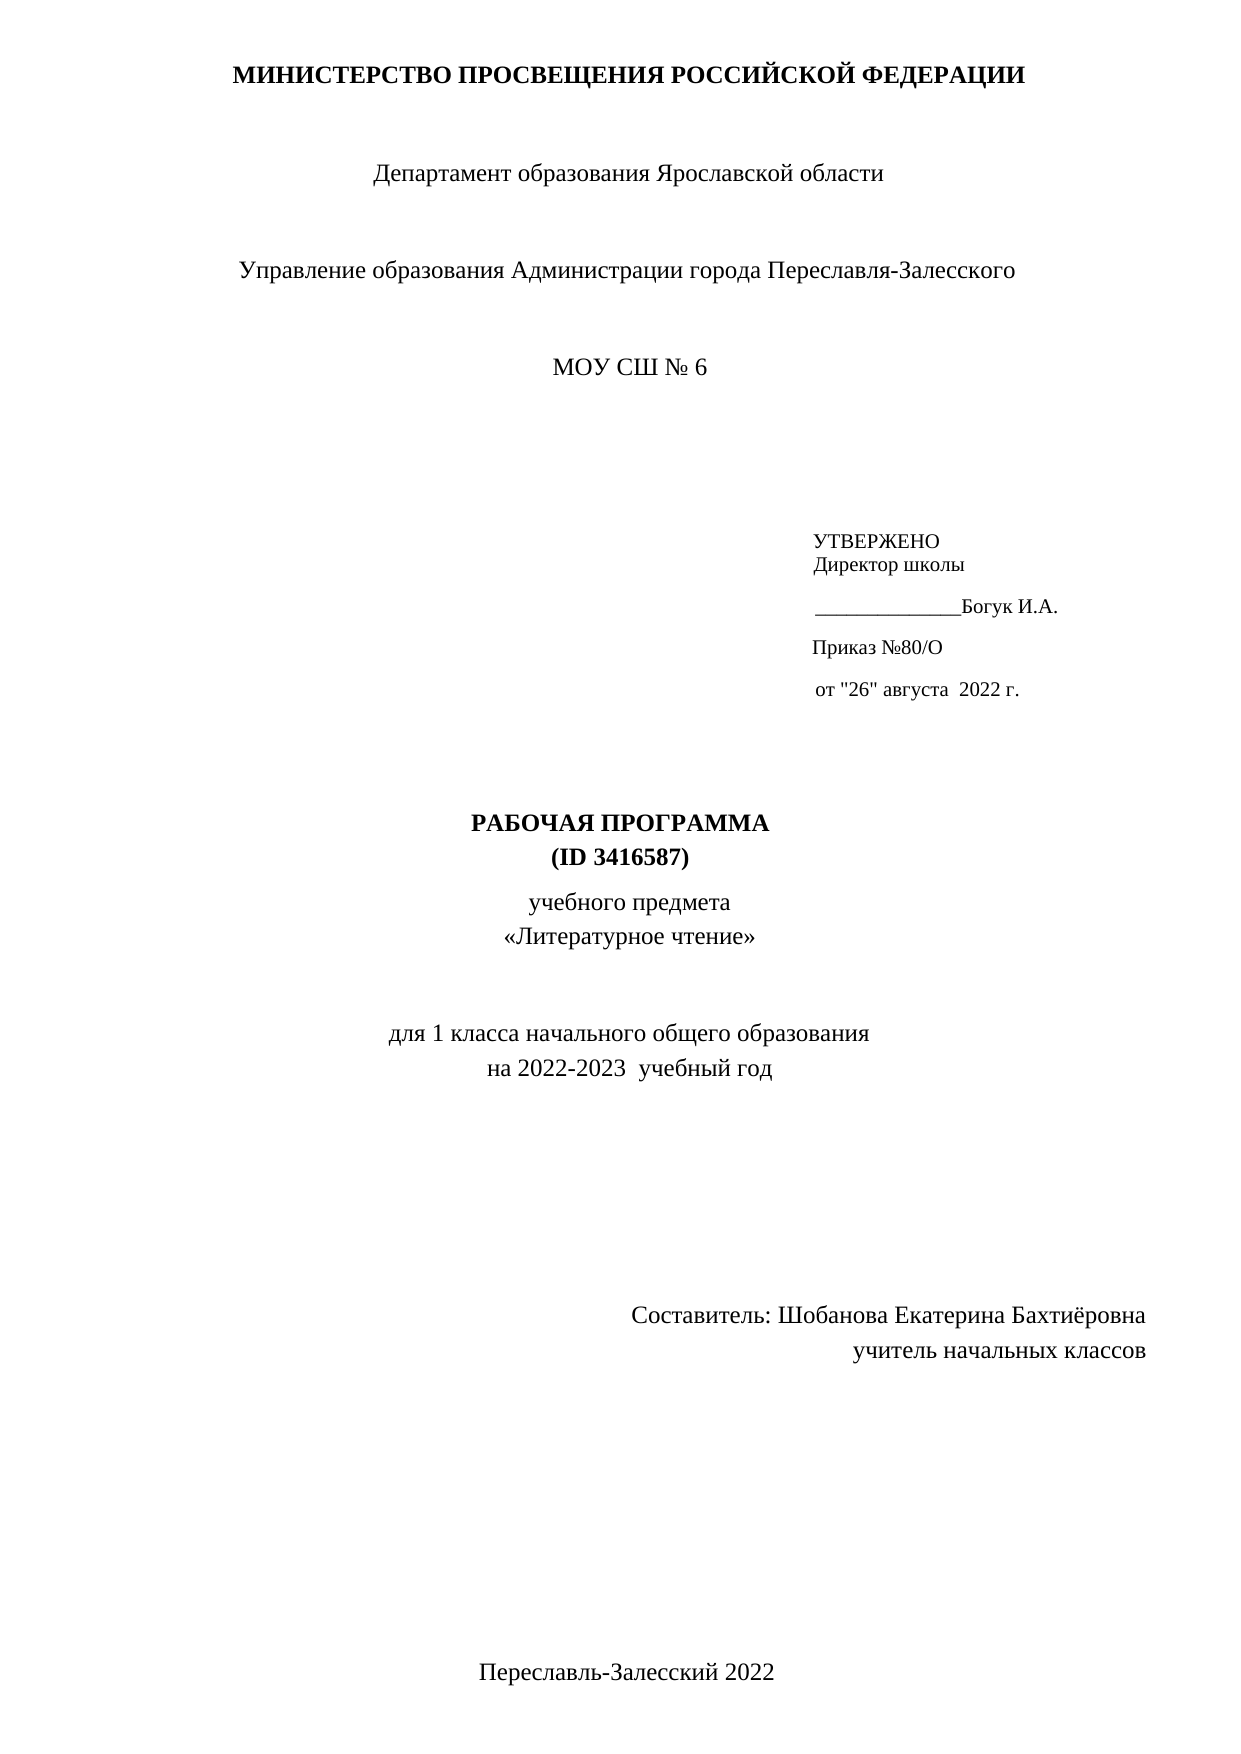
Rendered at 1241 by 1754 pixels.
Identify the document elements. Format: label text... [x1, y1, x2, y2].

text на 2022-2023 учебный год [150, 1055, 772, 1082]
text «Литературное чтение» [150, 923, 756, 950]
text Переславль-Залесский 2022 [150, 1659, 774, 1686]
text учебного предмета [150, 888, 731, 916]
text (ID 3416587) [150, 844, 689, 871]
text Директор школы [150, 553, 964, 576]
text Департамент образования Ярославской области [373, 159, 1148, 186]
text ______________Богук И.А. [150, 595, 1058, 618]
text МОУ СШ № 6 [150, 353, 707, 381]
text УТВЕРЖЕНО [150, 530, 940, 553]
text Управление образования Администрации города Переславля-Залесского [238, 256, 1148, 283]
text РАБОЧАЯ ПРОГРАММА [150, 809, 769, 837]
text МИНИСТЕРСТВО ПРОСВЕЩЕНИЯ РОССИЙСКОЙ ФЕДЕРАЦИИ [232, 62, 1148, 89]
text Приказ №80/O [150, 637, 943, 659]
text для 1 класса начального общего образования [389, 1020, 1148, 1047]
text Составитель: Шобанова Екатерина Бахтиёровна [150, 1302, 1146, 1329]
text учитель начальных классов [150, 1337, 1146, 1364]
text от "26" августа 2022 г. [150, 678, 1019, 701]
